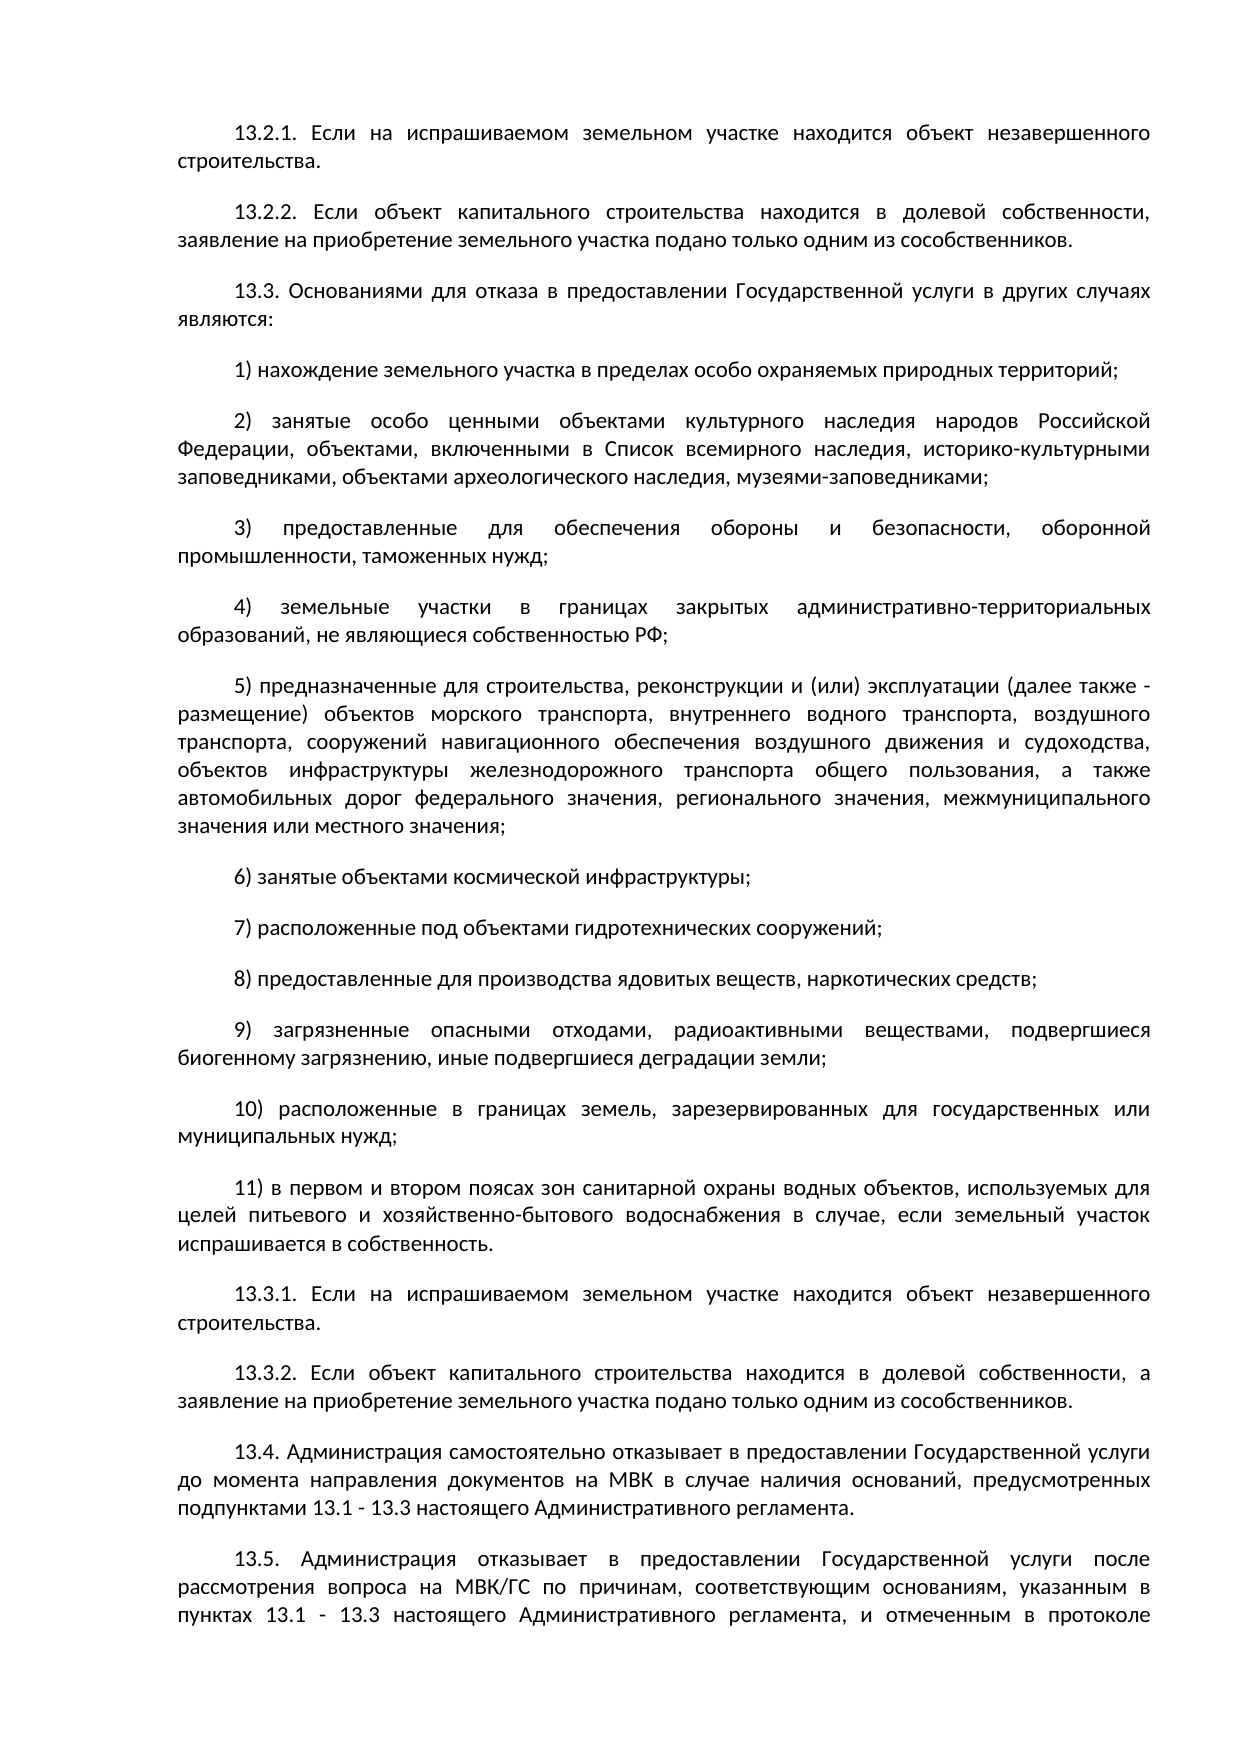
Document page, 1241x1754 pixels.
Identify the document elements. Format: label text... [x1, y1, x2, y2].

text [177, 1544, 1152, 1628]
text 3) предоставленные для обеспечения обороны и безопасности, оборонной промышленности, таможенных нужд; [177, 513, 1152, 569]
text 9) загрязненные опасными отходами, радиоактивными веществами, подвергшиеся биогенному загрязнению, иные подвергшиеся деградации земли; [177, 1015, 1152, 1071]
text 5) предназначенные для строительства, реконструкции и (или) эксплуатации (далее также - размещение) объектов морского транспорта, внутреннего водного транспорта, воздушного транспорта, сооружений навигационного обеспечения воздушного движения и судоходства, объектов инфраструктуры железнодорожного транспорта общего пользования, а также автомобильных дорог федерального значения, регионального значения, межмуниципального значения или местного значения; [177, 671, 1152, 839]
text 13.4. Администрация самостоятельно отказывает в предоставлении Государственной услуги до момента направления документов на МВК в случае наличия оснований, предусмотренных подпунктами 13.1 - 13.3 настоящего Административного регламента. [177, 1437, 1152, 1522]
text 4) земельные участки в границах закрытых административно-территориальных образований, не являющиеся собственностью РФ; [177, 592, 1152, 648]
text 1) нахождение земельного участка в пределах особо охраняемых природных территорий; [177, 355, 1152, 383]
text 2) занятые особо ценными объектами культурного наследия народов Российской Федерации, объектами, включенными в Список всемирного наследия, историко-культурными заповедниками, объектами археологического наследия, музеями-заповедниками; [177, 406, 1152, 490]
text 13.2.1. Если на испрашиваемом земельном участке находится объект незавершенного строительства. [177, 118, 1152, 174]
text 6) занятые объектами космической инфраструктуры; [177, 862, 1152, 890]
text 13.2.2. Если объект капитального строительства находится в долевой собственности, заявление на приобретение земельного участка подано только одним из сособственников. [177, 197, 1152, 253]
text 8) предоставленные для производства ядовитых веществ, наркотических средств; [177, 964, 1152, 992]
text 7) расположенные под объектами гидротехнических сооружений; [177, 913, 1152, 941]
text 13.3.1. Если на испрашиваемом земельном участке находится объект незавершенного строительства. [177, 1279, 1152, 1336]
text 13.3.2. Если объект капитального строительства находится в долевой собственности, а заявление на приобретение земельного участка подано только одним из сособственников. [177, 1358, 1152, 1414]
text 11) в первом и втором поясах зон санитарной охраны водных объектов, используемых для целей питьевого и хозяйственно-бытового водоснабжения в случае, если земельный участок испрашивается в собственность. [177, 1173, 1152, 1257]
text 10) расположенные в границах земель, зарезервированных для государственных или муниципальных нужд; [177, 1094, 1152, 1150]
text 13.3. Основаниями для отказа в предоставлении Государственной услуги в других случаях являются: [177, 276, 1152, 332]
